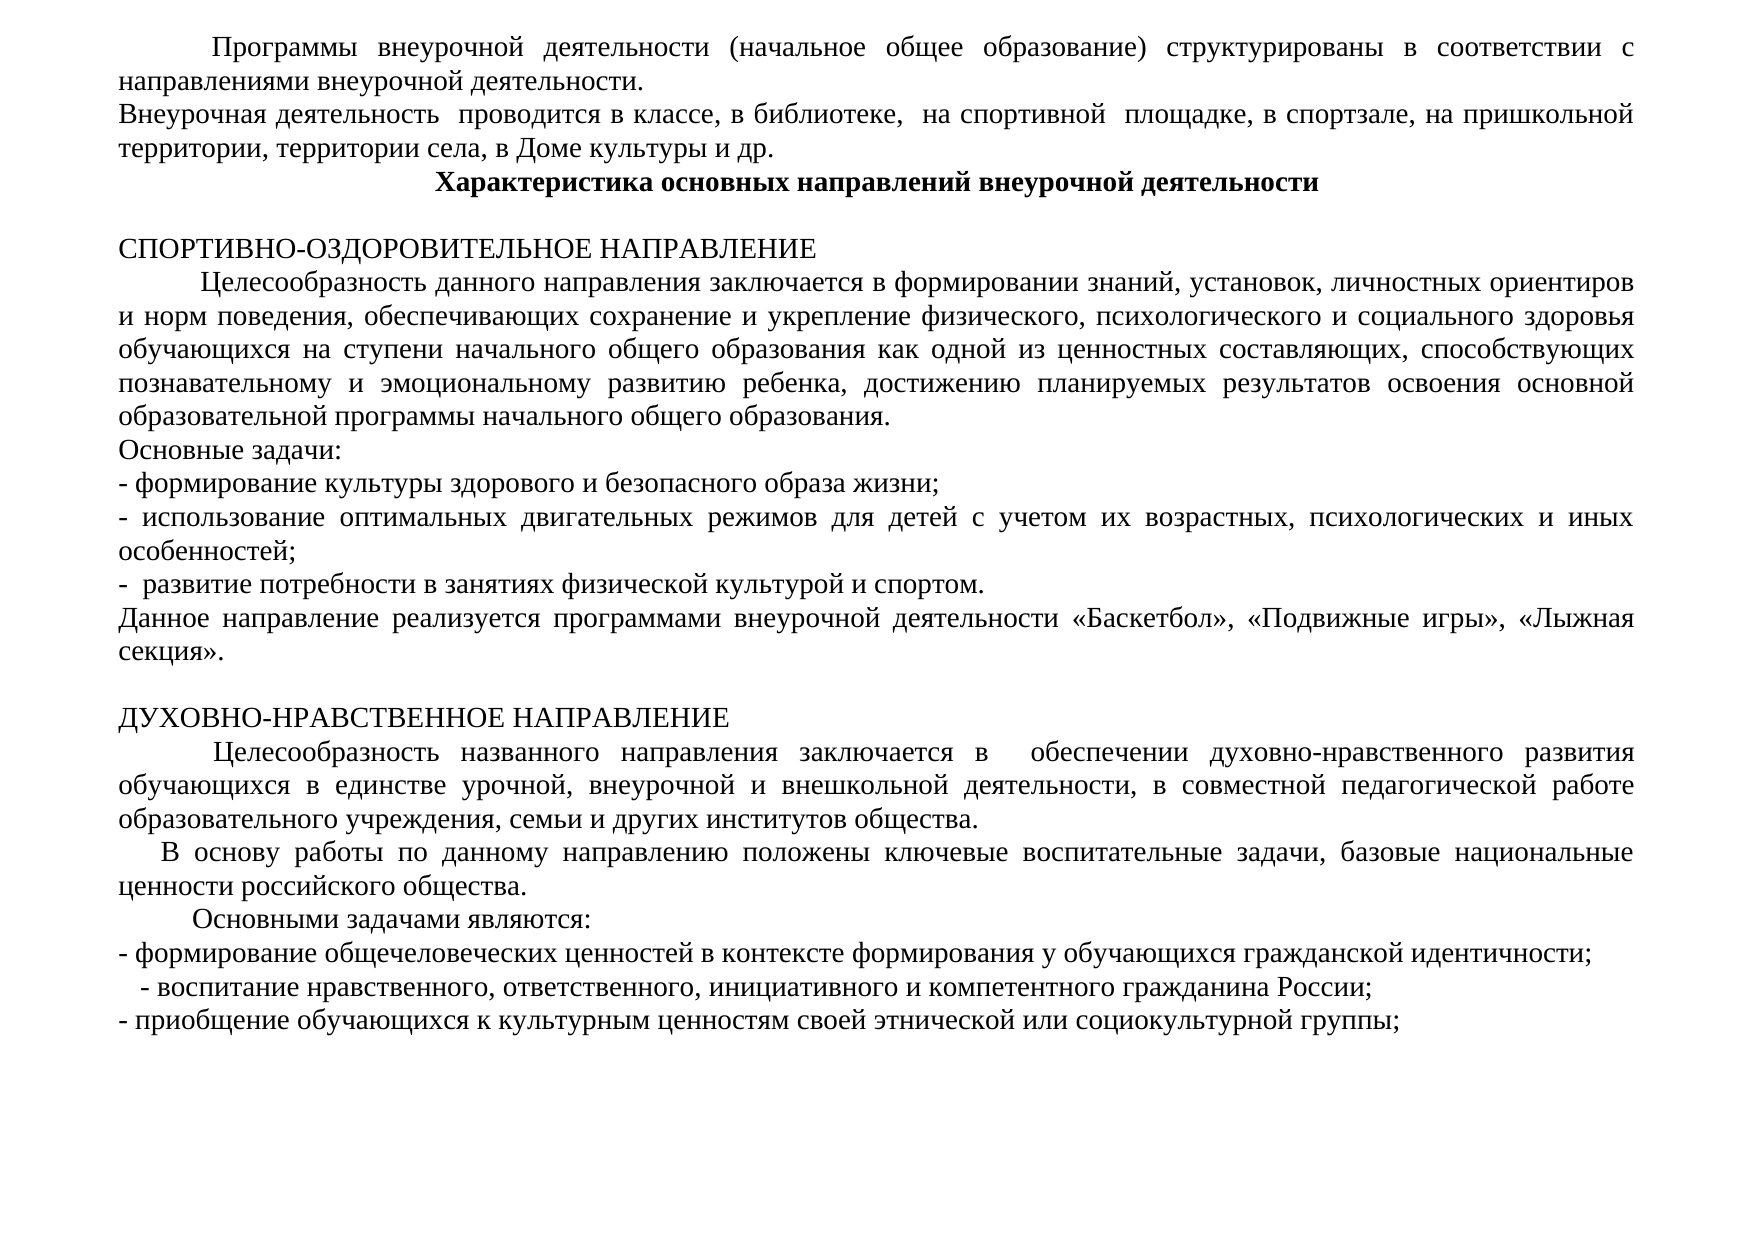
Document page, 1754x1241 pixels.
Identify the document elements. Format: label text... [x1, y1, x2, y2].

text Основными задачами являются: [118, 902, 1636, 935]
text - воспитание нравственного, ответственного, инициативного и компетентного гражданина России; [118, 969, 1636, 1002]
text - использование оптимальных двигательных режимов для детей с учетом их возрастных, психологических и иных особенностей; [118, 499, 1636, 566]
text - формирование культуры здорового и безопасного образа жизни; [118, 466, 1636, 499]
text Внеурочная деятельность проводится в классе, в библиотеке, на спортивной площадке, в спортзале, на пришкольной территории, территории села, в Доме культуры и др. [118, 97, 1636, 164]
text Программы внеурочной деятельности (начальное общее образование) структурированы в соответствии с направлениями внеурочной деятельности. [118, 29, 1636, 97]
text Характеристика основных направлений внеурочной деятельности [118, 164, 1636, 197]
text СПОРТИВНО-ОЗДОРОВИТЕЛЬНОЕ НАПРАВЛЕНИЕ [118, 231, 1636, 264]
text - развитие потребности в занятиях физической культурой и спортом. [118, 566, 1636, 600]
text ДУХОВНО-НРАВСТВЕННОЕ НАПРАВЛЕНИЕ [118, 700, 1636, 734]
text Целесообразность данного направления заключается в формировании знаний, установок, личностных ориентиров и норм поведения, обеспечивающих сохранение и укрепление физического, психологического и социального здоровья обучающихся на ступени начального общего образования как одной из ценностных составляющих, способствующих познавательному и эмоциональному развитию ребенка, достижению планируемых результатов освоения основной образовательной программы начального общего образования. [118, 264, 1636, 432]
text - приобщение обучающихся к культурным ценностям своей этнической или социокультурной группы; [118, 1002, 1636, 1036]
text Основные задачи: [118, 432, 1636, 466]
text Целесообразность названного направления заключается в обеспечении духовно-нравственного развития обучающихся в единстве урочной, внеурочной и внешкольной деятельности, в совместной педагогической работе образовательного учреждения, семьи и других институтов общества. [118, 734, 1636, 834]
text - формирование общечеловеческих ценностей в контексте формирования у обучающихся гражданской идентичности; [118, 935, 1636, 969]
text В основу работы по данному направлению положены ключевые воспитательные задачи, базовые национальные ценности российского общества. [118, 834, 1636, 902]
text Данное направление реализуется программами внеурочной деятельности «Баскетбол», «Подвижные игры», «Лыжная секция». [118, 600, 1636, 667]
